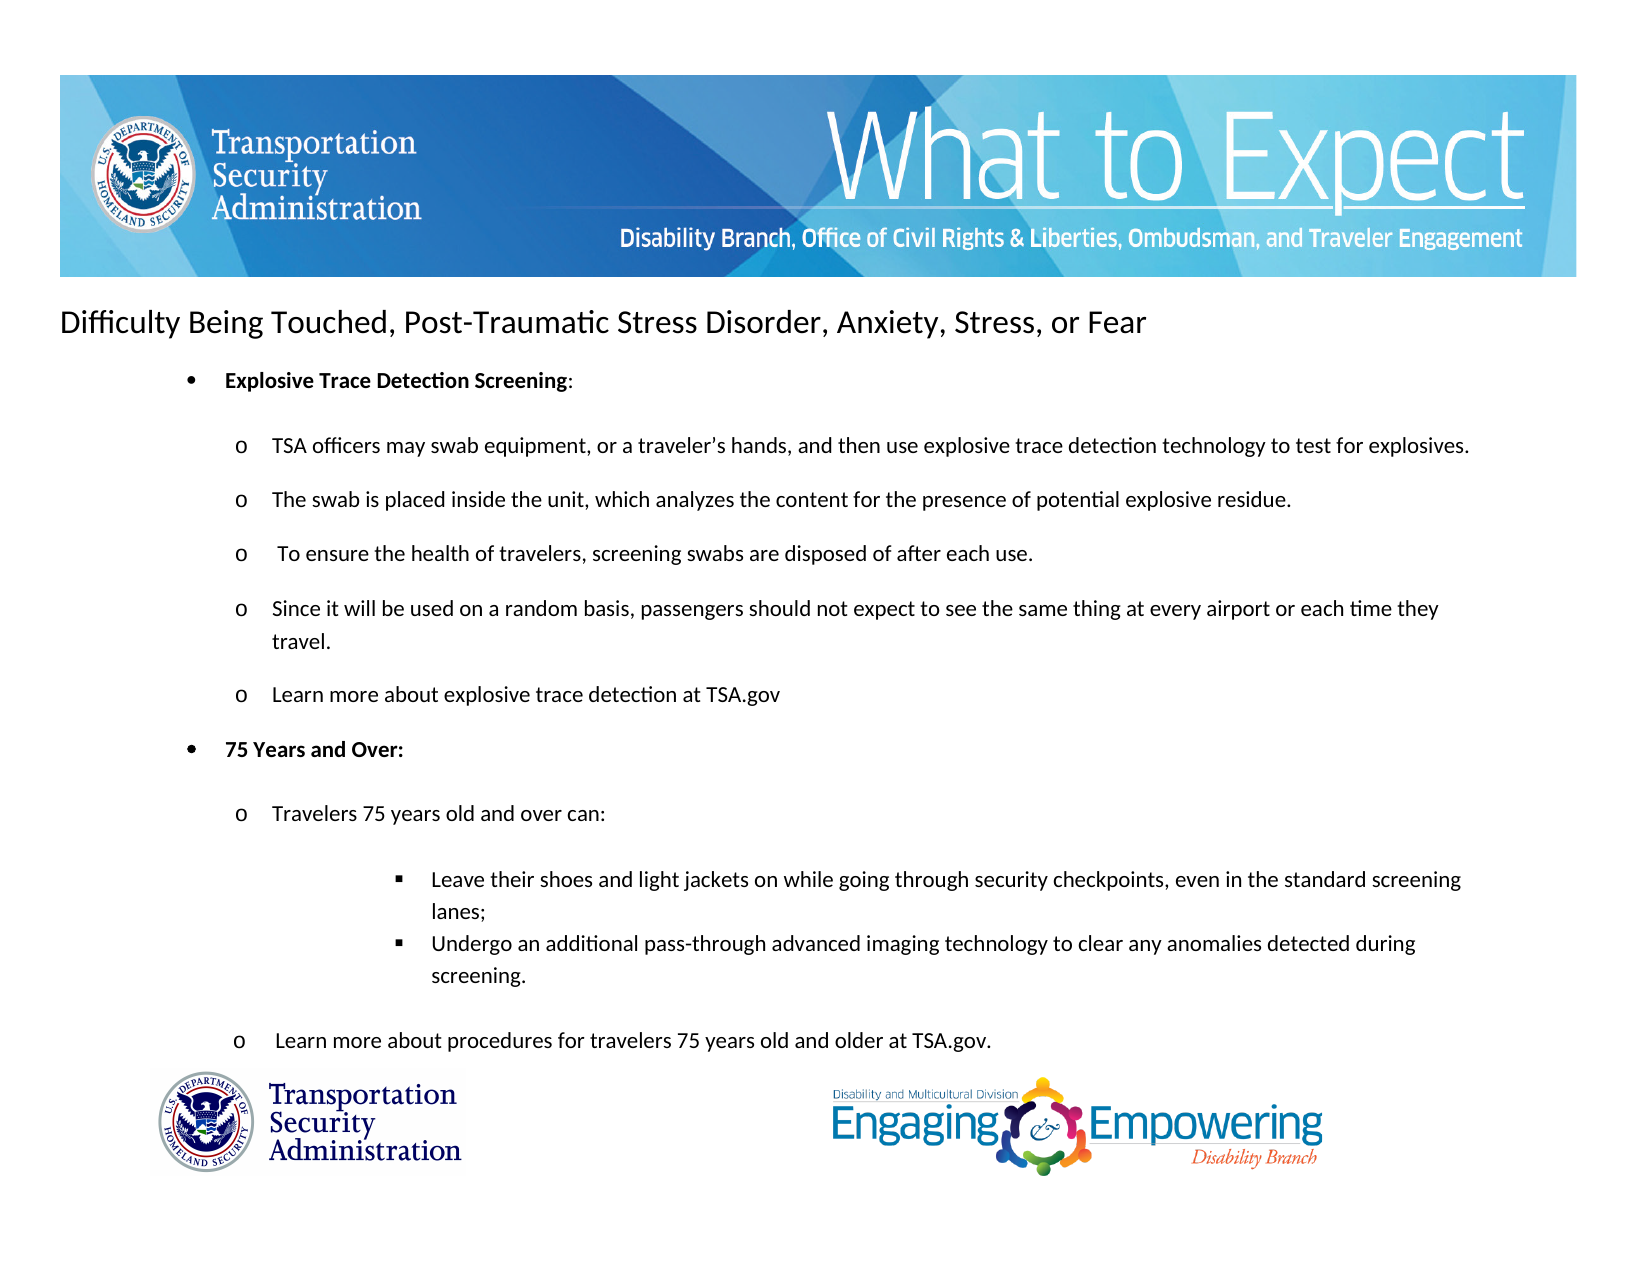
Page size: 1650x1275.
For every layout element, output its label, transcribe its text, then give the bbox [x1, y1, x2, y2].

list Undergo an additional pass-through advanced imaging technology to clear any anomalies detected during screening. [394, 929, 1500, 989]
list The swab is placed inside the unit, which analyzes the content for the presence of potential explosive residue. [234, 485, 1500, 514]
picture [1308, 1116, 1323, 1134]
list To ensure the health of travelers, screening swabs are disposed of after each use. [234, 539, 1500, 569]
list Learn more about explosive trace detection at TSA.gov [234, 680, 1500, 709]
list Learn more about procedures for travelers 75 years old and older at TSA.gov. [232, 1026, 1500, 1055]
list Leave their shoes and light jackets on while going through security checkpoints, even in the standard screening lanes; [394, 865, 1500, 925]
picture [833, 1077, 1323, 1176]
picture [150, 1068, 466, 1176]
list Travelers 75 years old and over can: [234, 799, 1500, 828]
picture [1308, 1117, 1316, 1124]
list 75 Years and Over: [187, 735, 1500, 763]
list TSA officers may swab equipment, or a traveler’s hands, and then use explosive trace detection technology to test for explosives. [234, 431, 1500, 460]
list Since it will be used on a random basis, passengers should not expect to see the same thing at every airport or each time they travel. [234, 594, 1500, 655]
list Explosive Trace Detection Screening: [187, 366, 1500, 394]
picture [1307, 1135, 1318, 1142]
